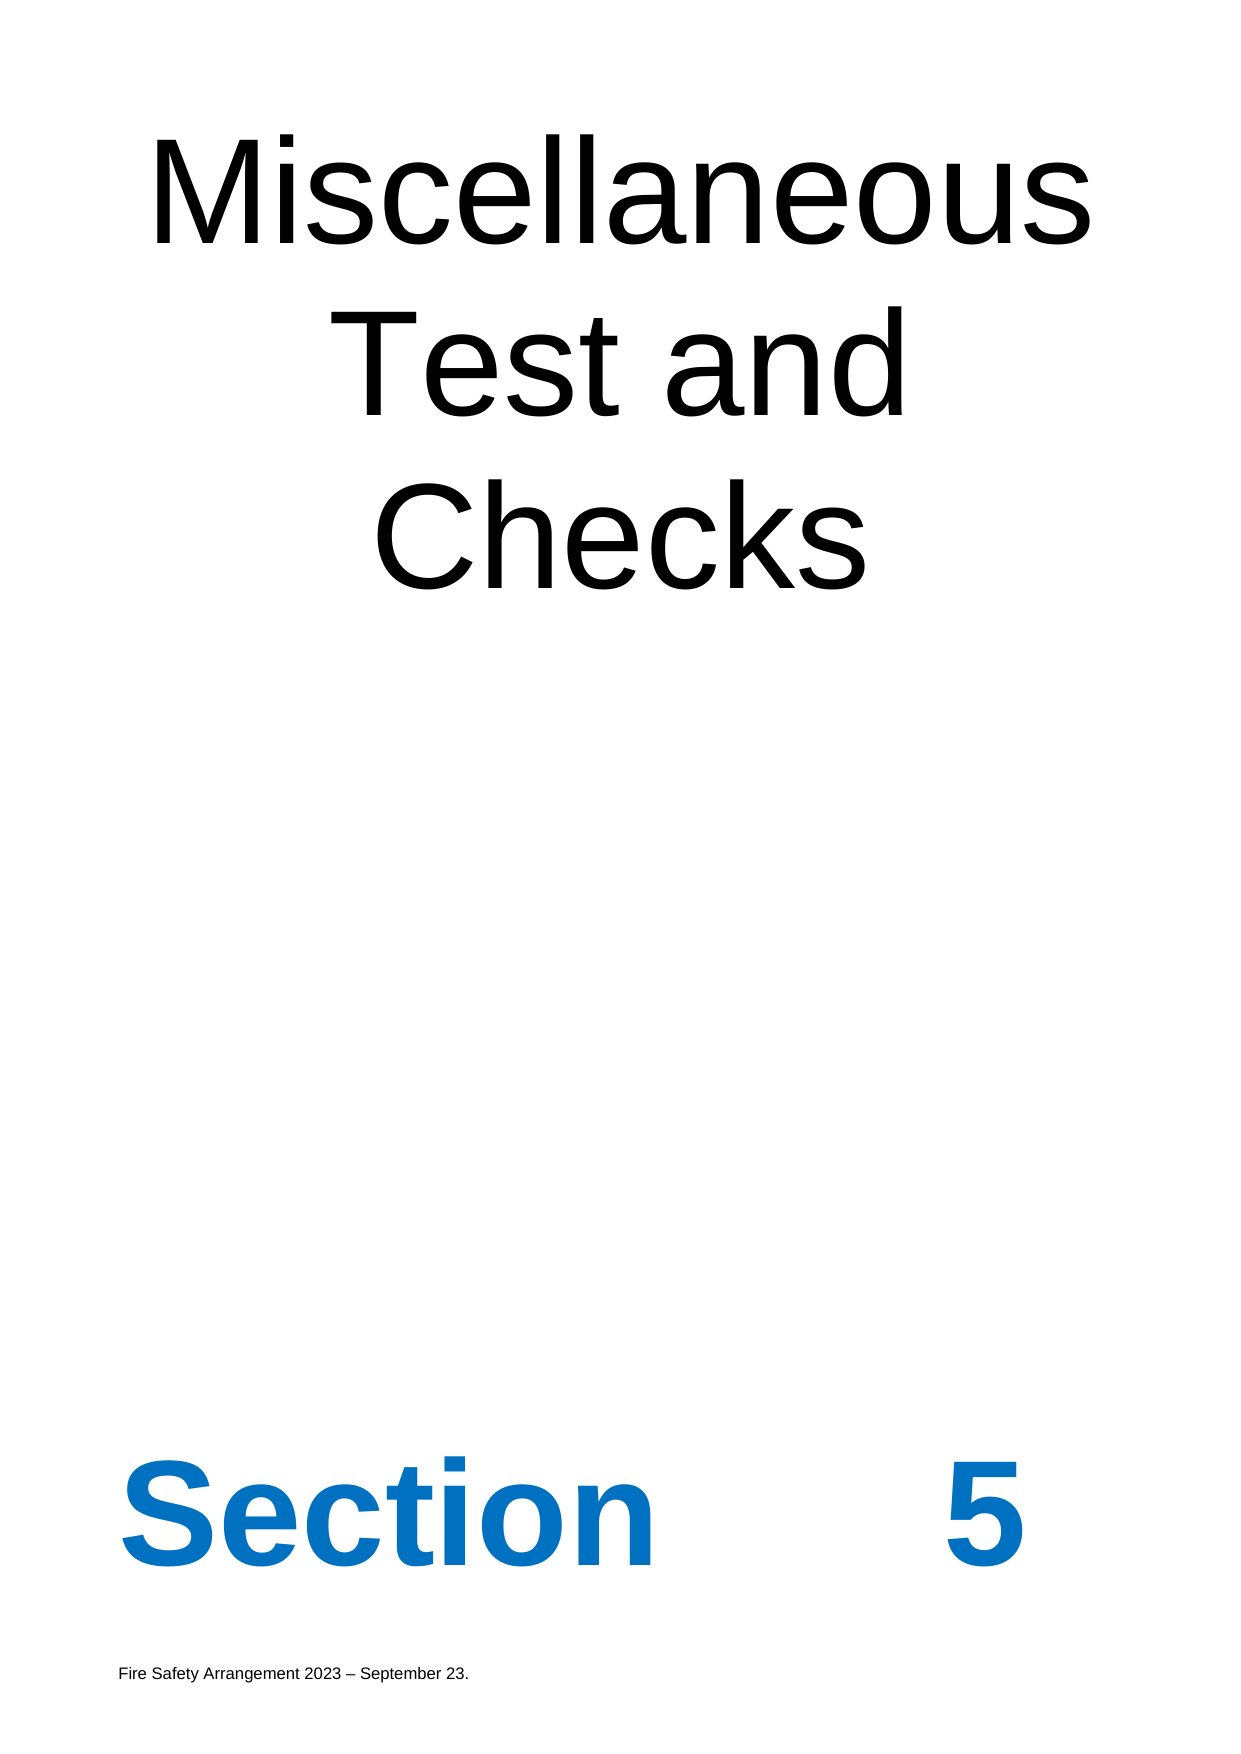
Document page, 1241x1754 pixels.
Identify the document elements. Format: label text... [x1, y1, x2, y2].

text Section 5 [118, 1425, 1122, 1598]
text Miscellaneous Test and Checks [118, 103, 1122, 620]
